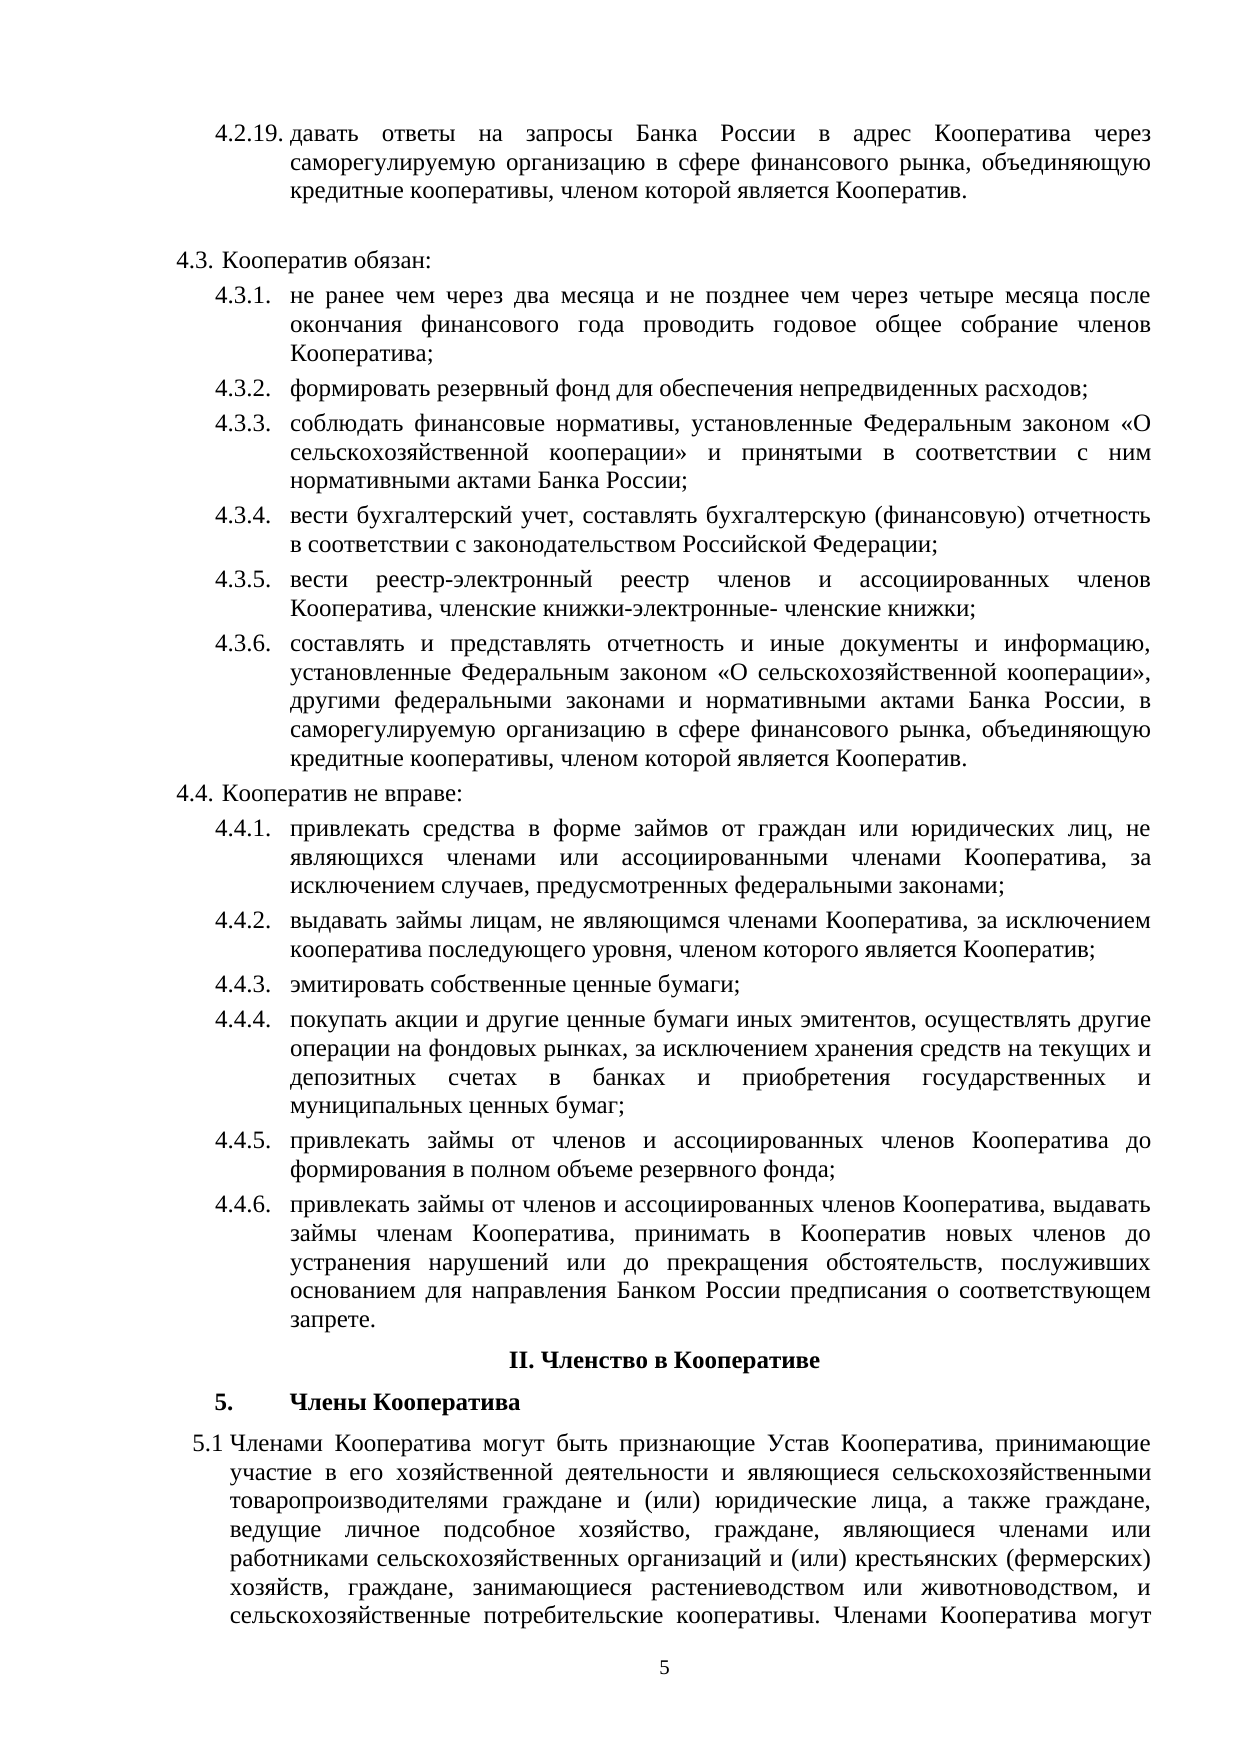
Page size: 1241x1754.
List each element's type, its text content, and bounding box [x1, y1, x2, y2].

list привлекать займы от членов и ассоциированных членов Кооператива, выдавать займы членам Кооператива, принимать в Кооператив новых членов до устранения нарушений или до прекращения обстоятельств, послуживших основанием для направления Банком России предписания о соответствующем запрете. [215, 1189, 1152, 1333]
list составлять и представлять отчетность и иные документы и информацию, установленные Федеральным законом «О сельскохозяйственной кооперации», другими федеральными законами и нормативными актами Банка России, в саморегулируемую организацию в сфере финансового рынка, объединяющую кредитные кооперативы, членом которой является Кооператив. [215, 628, 1152, 772]
list Кооператив обязан: [176, 246, 1152, 274]
list выдавать займы лицам, не являющимся членами Кооператива, за исключением кооператива последующего уровня, членом которого является Кооператив; [215, 906, 1152, 963]
list формировать резервный фонд для обеспечения непредвиденных расходов; [215, 373, 1152, 402]
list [192, 1428, 1152, 1629]
subtitle Члены Кооператива [214, 1387, 1152, 1416]
text II. Членство в Кооперативе [177, 1346, 1152, 1374]
list вести бухгалтерский учет, составлять бухгалтерскую (финансовую) отчетность в соответствии с законодательством Российской Федерации; [215, 501, 1152, 558]
list покупать акции и другие ценные бумаги иных эмитентов, осуществлять другие операции на фондовых рынках, за исключением хранения средств на текущих и депозитных счетах в банках и приобретения государственных и муниципальных ценных бумаг; [215, 1004, 1152, 1119]
list привлекать займы от членов и ассоциированных членов Кооператива до формирования в полном объеме резервного фонда; [215, 1126, 1152, 1183]
list давать ответы на запросы Банка России в адрес Кооператива через саморегулируемую организацию в сфере финансового рынка, объединяющую кредитные кооперативы, членом которой является Кооператив. [215, 118, 1152, 204]
list привлекать средства в форме займов от граждан или юридических лиц, не являющихся членами или ассоциированными членами Кооператива, за исключением случаев, предусмотренных федеральными законами; [215, 813, 1152, 899]
list Кооператив не вправе: [176, 778, 1152, 807]
list эмитировать собственные ценные бумаги; [215, 969, 1152, 998]
list не ранее чем через два месяца и не позднее чем через четыре месяца после окончания финансового года проводить годовое общее собрание членов Кооператива; [215, 281, 1152, 367]
list вести реестр-электронный реестр членов и ассоциированных членов Кооператива, членские книжки-электронные- членские книжки; [215, 564, 1152, 622]
list соблюдать финансовые нормативы, установленные Федеральным законом «О сельскохозяйственной кооперации» и принятыми в соответствии с ним нормативными актами Банка России; [215, 408, 1152, 494]
